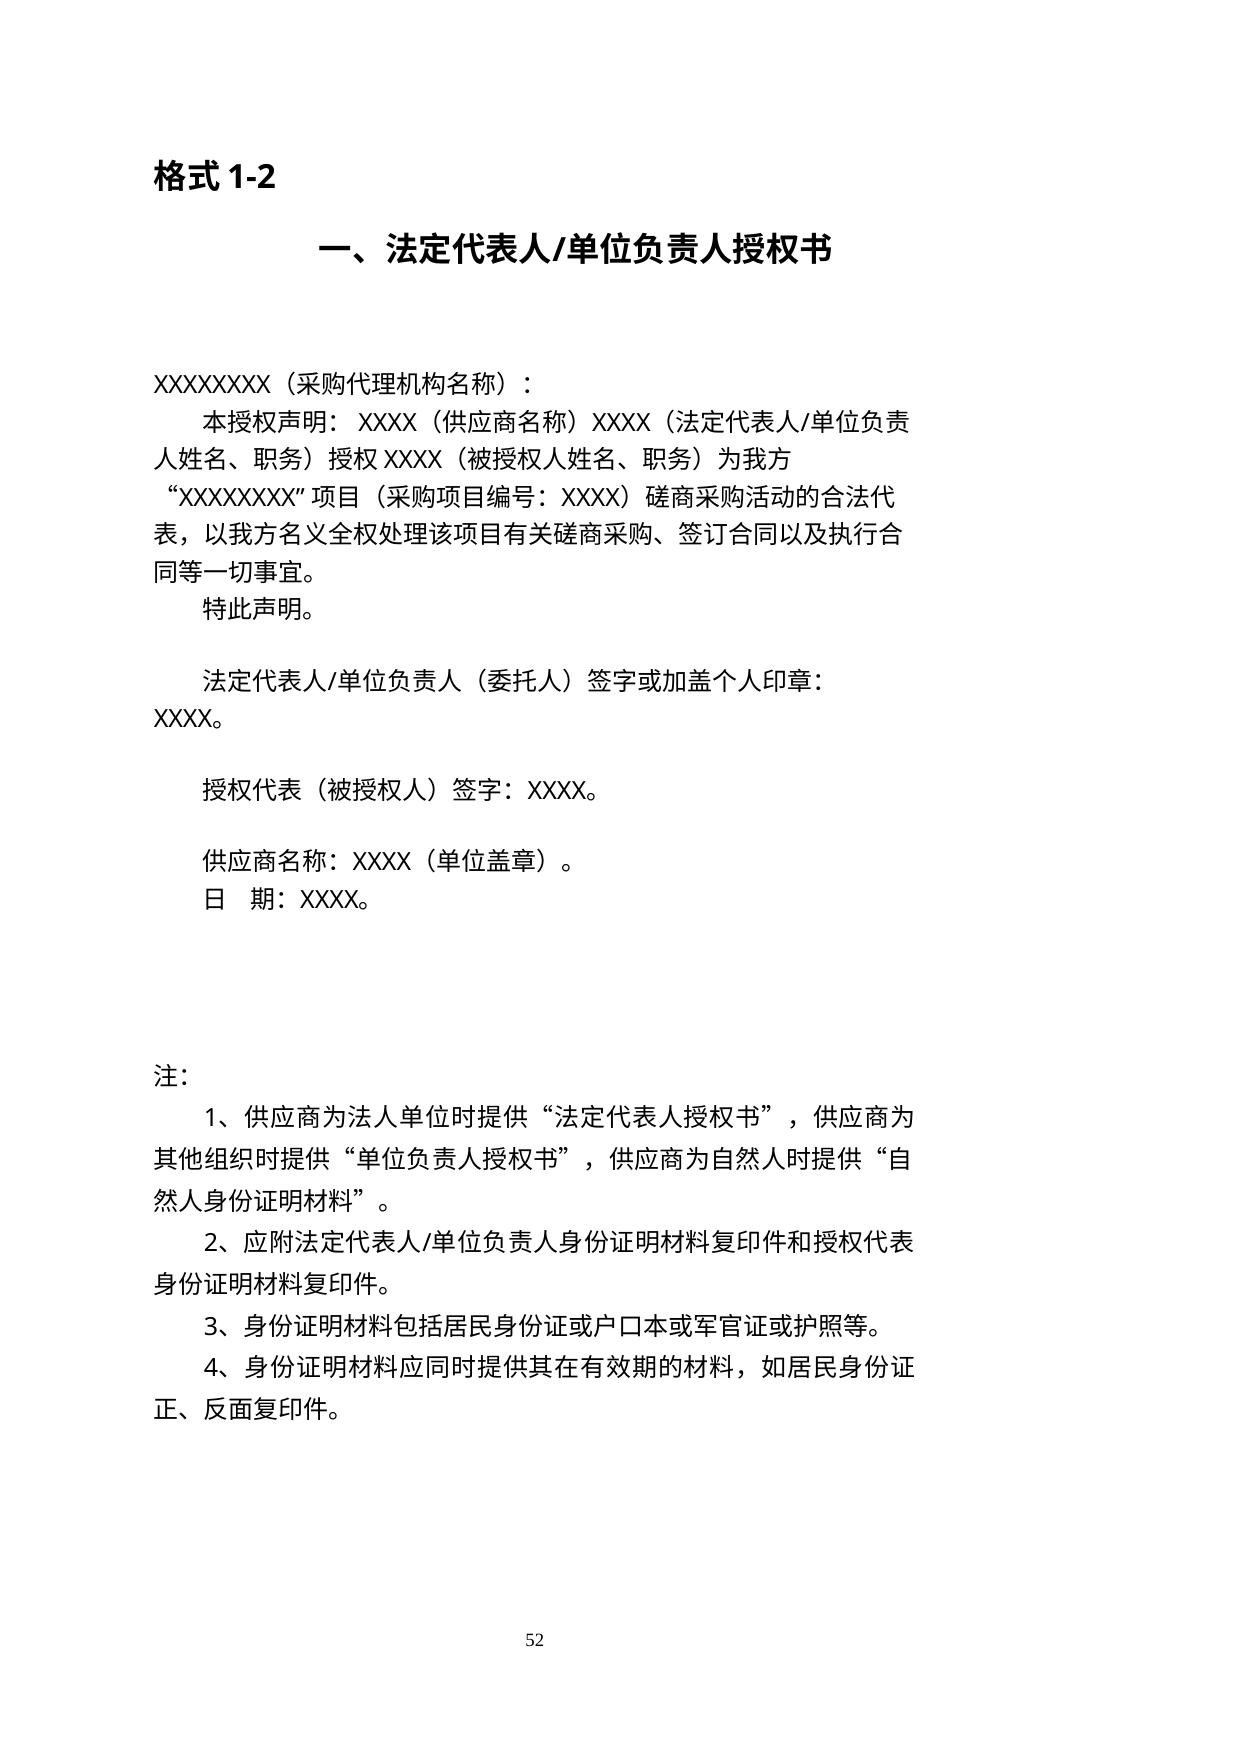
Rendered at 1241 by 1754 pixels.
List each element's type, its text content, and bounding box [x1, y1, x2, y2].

text 格式1-2 [153, 150, 915, 198]
text 日 期：XXXX。 [153, 878, 915, 916]
text 供应商名称：XXXX（单位盖章）。 [153, 841, 915, 878]
text 1、供应商为法人单位时提供“法定代表人授权书”，供应商为其他组织时提供“单位负责人授权书”，供应商为自然人时提供“自然人身份证明材料”。 [153, 1093, 915, 1218]
text 法定代表人/单位负责人（委托人）签字或加盖个人印章：XXXX。 [153, 660, 915, 735]
text 一、法定代表人/单位负责人授权书 [153, 223, 915, 271]
text XXXXXXXX（采购代理机构名称）： [153, 363, 915, 401]
text 本授权声明： XXXX（供应商名称）XXXX（法定代表人/单位负责人姓名、职务）授权XXXX（被授权人姓名、职务）为我方 “XXXXXXXX” 项目（采购项目编号：XXXX）磋商采购活动的合法代表，以我方名义全权处理该项目有关磋商采购、签订合同以及执行合同等一切事宜。 [153, 401, 915, 588]
text 注： [153, 1052, 915, 1093]
text 授权代表（被授权人）签字：XXXX。 [153, 769, 915, 806]
text 3、身份证明材料包括居民身份证或户口本或军官证或护照等。 [153, 1302, 915, 1343]
text 4、身份证明材料应同时提供其在有效期的材料，如居民身份证正、反面复印件。 [153, 1343, 915, 1427]
text 2、应附法定代表人/单位负责人身份证明材料复印件和授权代表身份证明材料复印件。 [153, 1218, 915, 1302]
text 特此声明。 [153, 588, 915, 626]
